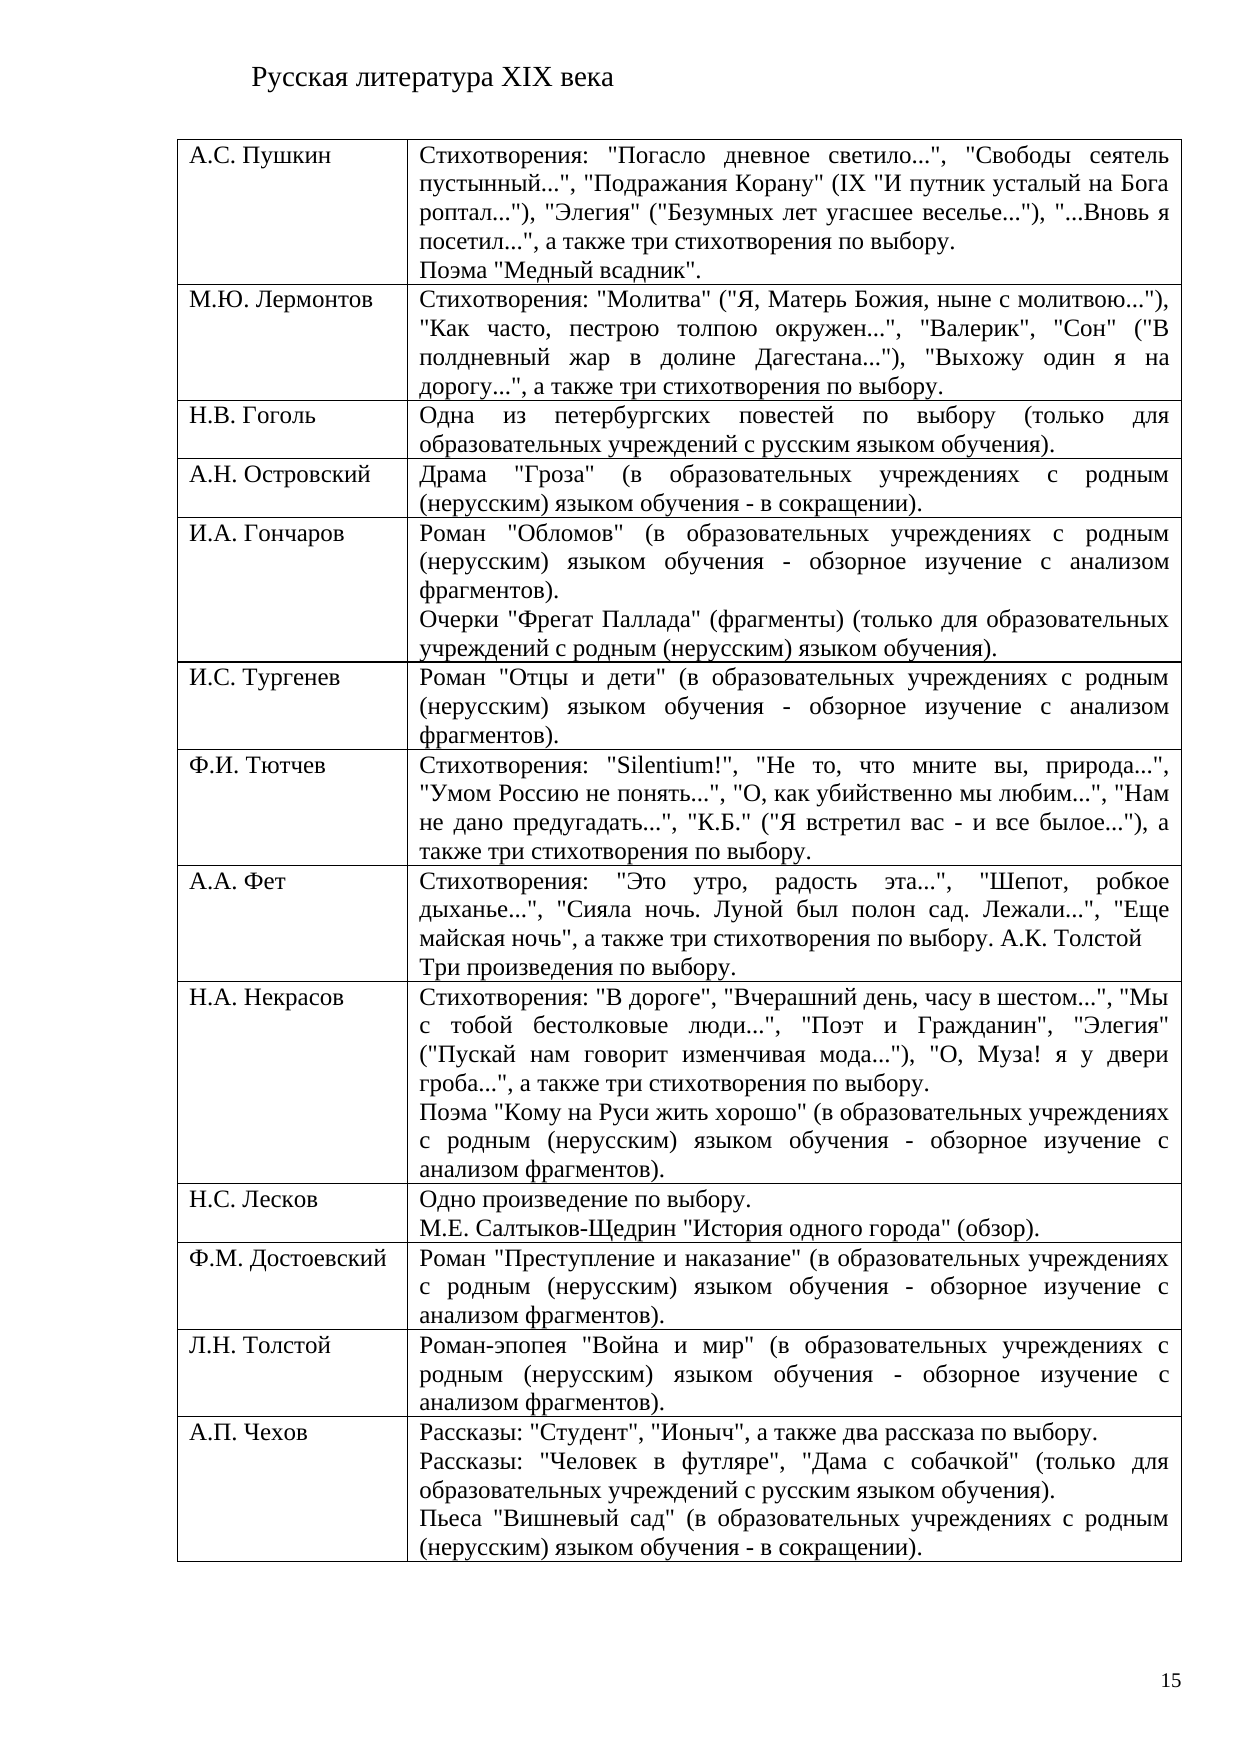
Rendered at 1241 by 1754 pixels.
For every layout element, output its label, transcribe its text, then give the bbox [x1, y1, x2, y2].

table_cell М.Ю. Лермонтов [178, 285, 407, 399]
table_cell Стихотворения: "Silentium!", "He то, что мните вы, природа...", "Умом Россию не понять...", "О, как убийственно мы любим...", "Нам не дано предугадать...", "К.Б." ("Я встретил вас - и все былое..."), а также три стихотворения по выбору. [408, 750, 1181, 865]
table_cell Рассказы: "Студент", "Ионыч", а также два рассказа по выбору. Рассказы: "Человек в футляре", "Дама с собачкой" (только для образовательных учреждений с русским языком обучения). Пьеса "Вишневый сад" (в образовательных учреждениях с родным (нерусским) языком обучения - в сокращении). [408, 1417, 1181, 1561]
table_cell А.П. Чехов [178, 1417, 407, 1561]
table_cell Одна из петербургских повестей по выбору (только для образовательных учреждений с русским языком обучения). [408, 401, 1181, 458]
text Русская литература XIX века [177, 59, 1181, 93]
table_header Стихотворения: "Погасло дневное светило...", "Свободы сеятель пустынный...", "Подражания Корану" (IX "И путник усталый на Бога роптал..."), "Элегия" ("Безумных лет угасшее веселье..."), "...Вновь я посетил...", а также три стихотворения по выбору. Поэма "Медный всадник". [408, 140, 1181, 283]
table_cell Роман "Отцы и дети" (в образовательных учреждениях с родным (нерусским) языком обучения - обзорное изучение с анализом фрагментов). [408, 663, 1181, 749]
table_cell А.Н. Островский [178, 459, 407, 517]
table_cell Стихотворения: "Молитва" ("Я, Матерь Божия, ныне с молитвою..."), "Как часто, пестрою толпою окружен...", "Валерик", "Сон" ("В полдневный жар в долине Дагестана..."), "Выхожу один я на дорогу...", а также три стихотворения по выбору. [408, 285, 1181, 399]
table_cell Н.С. Лесков [178, 1184, 407, 1242]
table_cell Роман "Преступление и наказание" (в образовательных учреждениях с родным (нерусским) языком обучения - обзорное изучение с анализом фрагментов). [408, 1243, 1181, 1329]
table_cell Ф.И. Тютчев [178, 750, 407, 865]
table_cell Н.В. Гоголь [178, 401, 407, 458]
table_cell И.А. Гончаров [178, 518, 407, 661]
table_cell Роман-эпопея "Война и мир" (в образовательных учреждениях с родным (нерусским) языком обучения - обзорное изучение с анализом фрагментов). [408, 1330, 1181, 1416]
table_cell Ф.М. Достоевский [178, 1243, 407, 1329]
table_cell Одно произведение по выбору. М.Е. Салтыков-Щедрин "История одного города" (обзор). [408, 1184, 1181, 1242]
table_cell И.С. Тургенев [178, 663, 407, 749]
table_cell Драма "Гроза" (в образовательных учреждениях с родным (нерусским) языком обучения - в сокращении). [408, 459, 1181, 517]
table_cell Н.А. Некрасов [178, 982, 407, 1183]
table_cell Л.Н. Толстой [178, 1330, 407, 1416]
table_cell Стихотворения: "Это утро, радость эта...", "Шепот, робкое дыханье...", "Сияла ночь. Луной был полон сад. Лежали...", "Еще майская ночь", а также три стихотворения по выбору. А.К. Толстой Три произведения по выбору. [408, 866, 1181, 981]
table_cell Стихотворения: "В дороге", "Вчерашний день, часу в шестом...", "Мы с тобой бестолковые люди...", "Поэт и Гражданин", "Элегия" ("Пускай нам говорит изменчивая мода..."), "О, Муза! я у двери гроба...", а также три стихотворения по выбору. Поэма "Кому на Руси жить хорошо" (в образовательных учреждениях с родным (нерусским) языком обучения - обзорное изучение с анализом фрагментов). [408, 982, 1181, 1183]
table_header А.С. Пушкин [178, 140, 407, 283]
table_cell А.А. Фет [178, 866, 407, 981]
table_cell Роман "Обломов" (в образовательных учреждениях с родным (нерусским) языком обучения - обзорное изучение с анализом фрагментов). Очерки "Фрегат Паллада" (фрагменты) (только для образовательных учреждений с родным (нерусским) языком обучения). [408, 518, 1181, 661]
